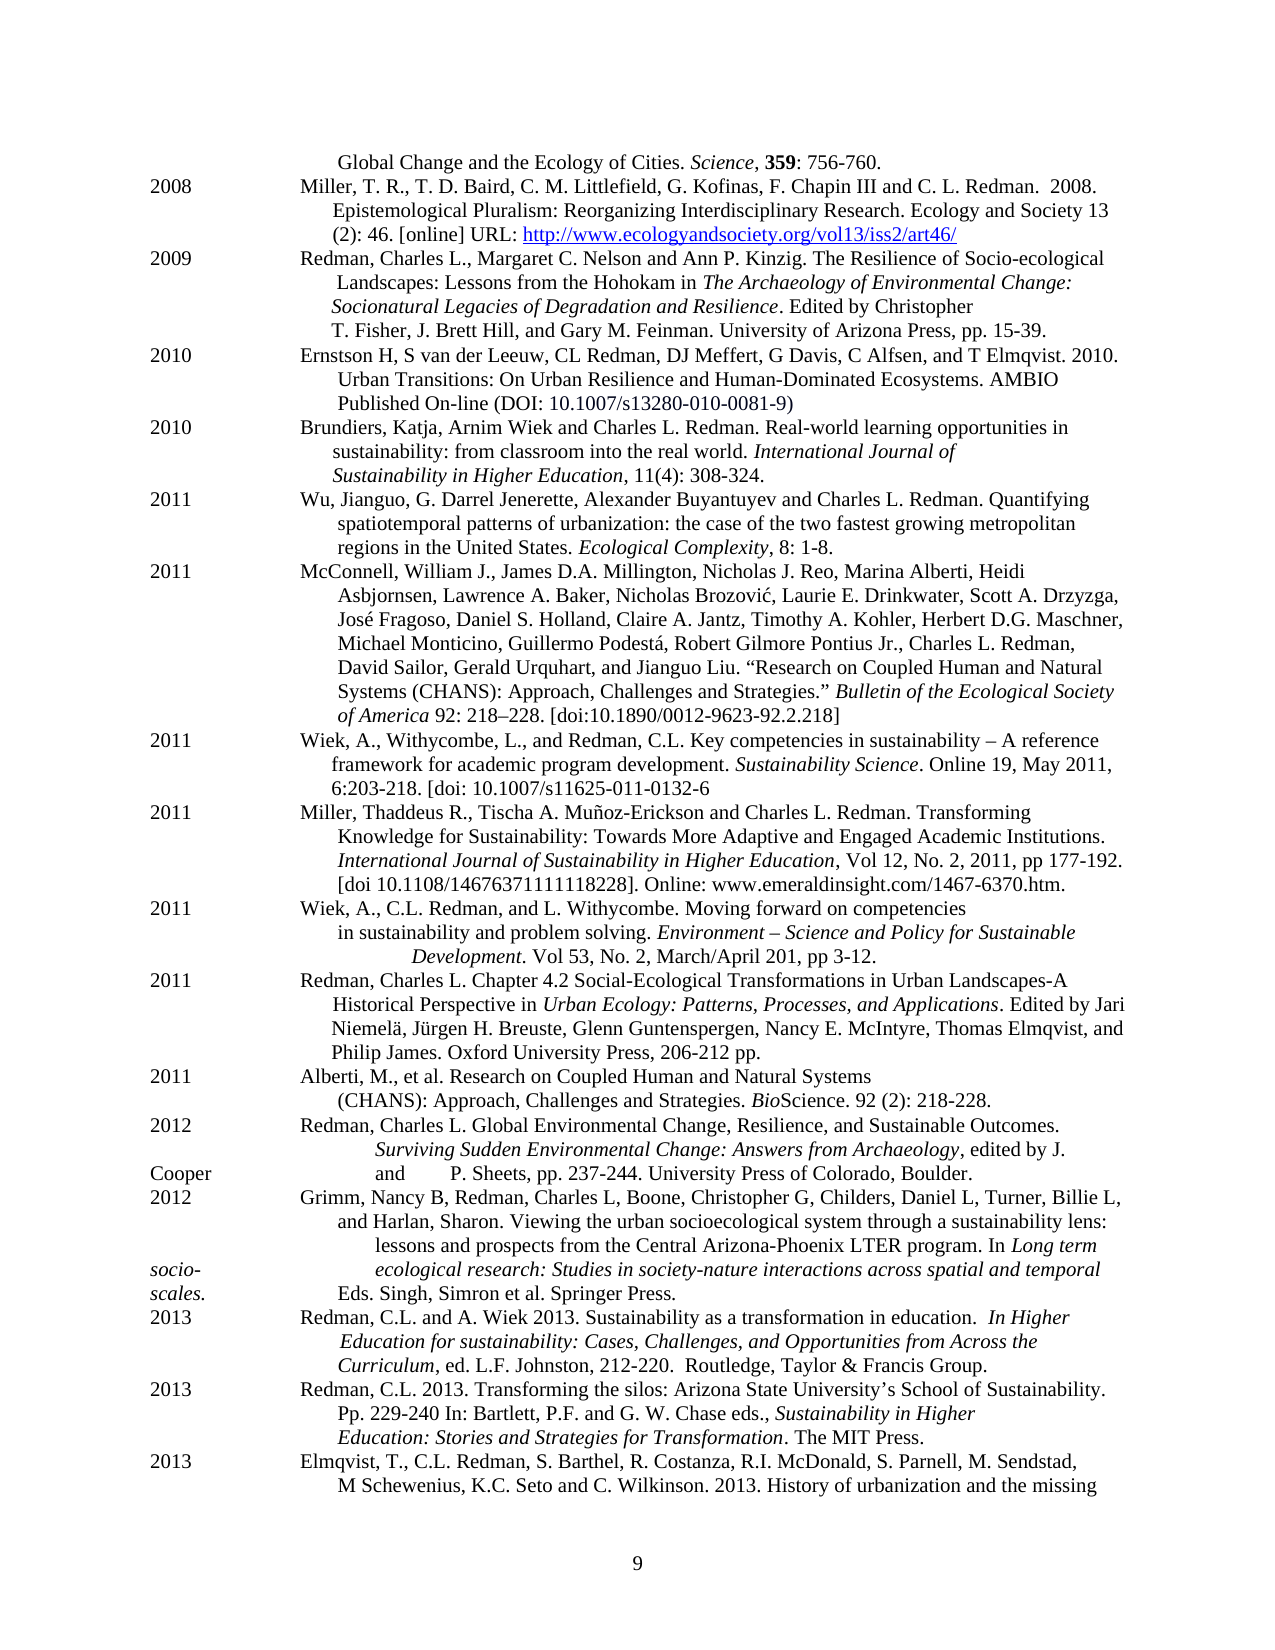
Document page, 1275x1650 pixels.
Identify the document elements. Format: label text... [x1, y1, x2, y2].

text Knowledge for Sustainability: Towards More Adaptive and Engaged Academic Institutions. International Journal of Sustainability in Higher Education, Vol 12, No. 2, 2011, pp 177-192. [doi 10.1108/14676371111118228]. Online: www.emeraldinsight.com/1467-6370.htm. [337, 824, 1125, 896]
text 2013 Redman, C.L. 2013. Transforming the silos: Arizona State University’s School of Sustainability. [150, 1377, 1125, 1401]
text 2011 Alberti, M., et al. Research on Coupled Human and Natural Systems [150, 1064, 1125, 1088]
text Urban Transitions: On Urban Resilience and Human-Dominated Ecosystems. AMBIO Published On-line (DOI: 10.1007/s13280-010-0081-9) [337, 367, 1125, 415]
text 2011 Wiek, A., C.L. Redman, and L. Withycombe. Moving forward on competencies [150, 896, 1125, 920]
text Global Change and the Ecology of Cities. Science, 359: 756-760. [150, 150, 1125, 174]
text Asbjornsen, Lawrence A. Baker, Nicholas Brozović, Laurie E. Drinkwater, Scott A. Drzyzga, José Fragoso, Daniel S. Holland, Claire A. Jantz, Timothy A. Kohler, Herbert D.G. Maschner, Michael Monticino, Guillermo Podestá, Robert Gilmore Pontius Jr., Charles L. Redman, David Sailor, Gerald Urquhart, and Jianguo Liu. “Research on Coupled Human and Natural Systems (CHANS): Approach, Challenges and Strategies.” Bulletin of the Ecological Society of America 92: 218–228. [doi:10.1890/0012-9623-92.2.218] [337, 583, 1125, 727]
text 2011 Wiek, A., Withycombe, L., and Redman, C.L. Key competencies in sustainability – A reference [150, 727, 1125, 752]
text Socionatural Legacies of Degradation and Resilience. Edited by Christopher [225, 294, 1125, 318]
text (CHANS): Approach, Challenges and Strategies. BioScience. 92 (2): 218-228. [225, 1088, 1125, 1112]
text (2): 46. [online] URL: http://www.ecologyandsociety.org/vol13/iss2/art46/ [150, 222, 1125, 246]
text M Schewenius, K.C. Seto and C. Wilkinson. 2013. History of urbanization and the missing [150, 1473, 1125, 1497]
text 2008 Miller, T. R., T. D. Baird, C. M. Littlefield, G. Kofinas, F. Chapin III and C. L. Redman. 2008. [150, 174, 1125, 198]
text Landscapes: Lessons from the Hohokam in The Archaeology of Environmental Change: [225, 270, 1125, 294]
text Sustainability in Higher Education, 11(4): 308-324. [150, 463, 1125, 487]
text 2012 Grimm, Nancy B, Redman, Charles L, Boone, Christopher G, Childers, Daniel L, Turner, Billie L, and Harlan, Sharon. Viewing the urban socioecological system through a sustainability lens: lessons and prospects from the Central Arizona-Phoenix LTER program. In Long term socio- ecological research: Studies in society-nature interactions across spatial and temporal scales. Eds. Singh, Simron et al. Springer Press. [150, 1185, 1125, 1305]
text 2013 Redman, C.L. and A. Wiek 2013. Sustainability as a transformation in education. In Higher [150, 1305, 1125, 1329]
text in sustainability and problem solving. Environment – Science and Policy for Sustainable Development. Vol 53, No. 2, March/April 201, pp 3-12. [225, 920, 1125, 968]
text regions in the United States. Ecological Complexity, 8: 1-8. [150, 535, 1125, 559]
text 2013 Elmqvist, T., C.L. Redman, S. Barthel, R. Costanza, R.I. McDonald, S. Parnell, M. Sendstad, [150, 1449, 1125, 1473]
text Curriculum, ed. L.F. Johnston, 212-220. Routledge, Taylor & Francis Group. [225, 1353, 1125, 1377]
text Epistemological Pluralism: Reorganizing Interdisciplinary Research. Ecology and Society 13 [150, 198, 1125, 222]
text 2009 Redman, Charles L., Margaret C. Nelson and Ann P. Kinzig. The Resilience of Socio-ecological [150, 246, 1125, 270]
text Philip James. Oxford University Press, 206-212 pp. [225, 1040, 1125, 1064]
text Education for sustainability: Cases, Challenges, and Opportunities from Across the [225, 1329, 1125, 1353]
text T. Fisher, J. Brett Hill, and Gary M. Feinman. University of Arizona Press, pp. 15-39. [300, 318, 1125, 342]
text framework for academic program development. Sustainability Science. Online 19, May 2011, 6:203-218. [doi: 10.1007/s11625-011-0132-6 [331, 752, 1125, 800]
text Education: Stories and Strategies for Transformation. The MIT Press. [150, 1425, 1125, 1449]
text 2011 Wu, Jianguo, G. Darrel Jenerette, Alexander Buyantuyev and Charles L. Redman. Quantifying [150, 487, 1125, 511]
text 2011 McConnell, William J., James D.A. Millington, Nicholas J. Reo, Marina Alberti, Heidi [150, 559, 1125, 583]
text Pp. 229-240 In: Bartlett, P.F. and G. W. Chase eds., Sustainability in Higher [150, 1401, 1125, 1425]
text spatiotemporal patterns of urbanization: the case of the two fastest growing metropolitan [150, 511, 1125, 535]
text sustainability: from classroom into the real world. International Journal of [150, 439, 1125, 463]
text Niemelä, Jürgen H. Breuste, Glenn Guntenspergen, Nancy E. McIntyre, Thomas Elmqvist, and [225, 1016, 1125, 1040]
text 2012 Redman, Charles L. Global Environmental Change, Resilience, and Sustainable Outcomes. Surviving Sudden Environmental Change: Answers from Archaeology, edited by J. Cooper and P. Sheets, pp. 237-244. University Press of Colorado, Boulder. [150, 1112, 1125, 1185]
text 2010 Brundiers, Katja, Arnim Wiek and Charles L. Redman. Real-world learning opportunities in [150, 415, 1125, 439]
text 2010 Ernstson H, S van der Leeuw, CL Redman, DJ Meffert, G Davis, C Alfsen, and T Elmqvist. 2010. [150, 342, 1125, 367]
text 2011 Redman, Charles L. Chapter 4.2 Social-Ecological Transformations in Urban Landscapes-A [150, 968, 1125, 992]
text 2011 Miller, Thaddeus R., Tischa A. Muñoz-Erickson and Charles L. Redman. Transforming [150, 800, 1125, 824]
text Historical Perspective in Urban Ecology: Patterns, Processes, and Applications. Edited by Jari [150, 992, 1125, 1016]
